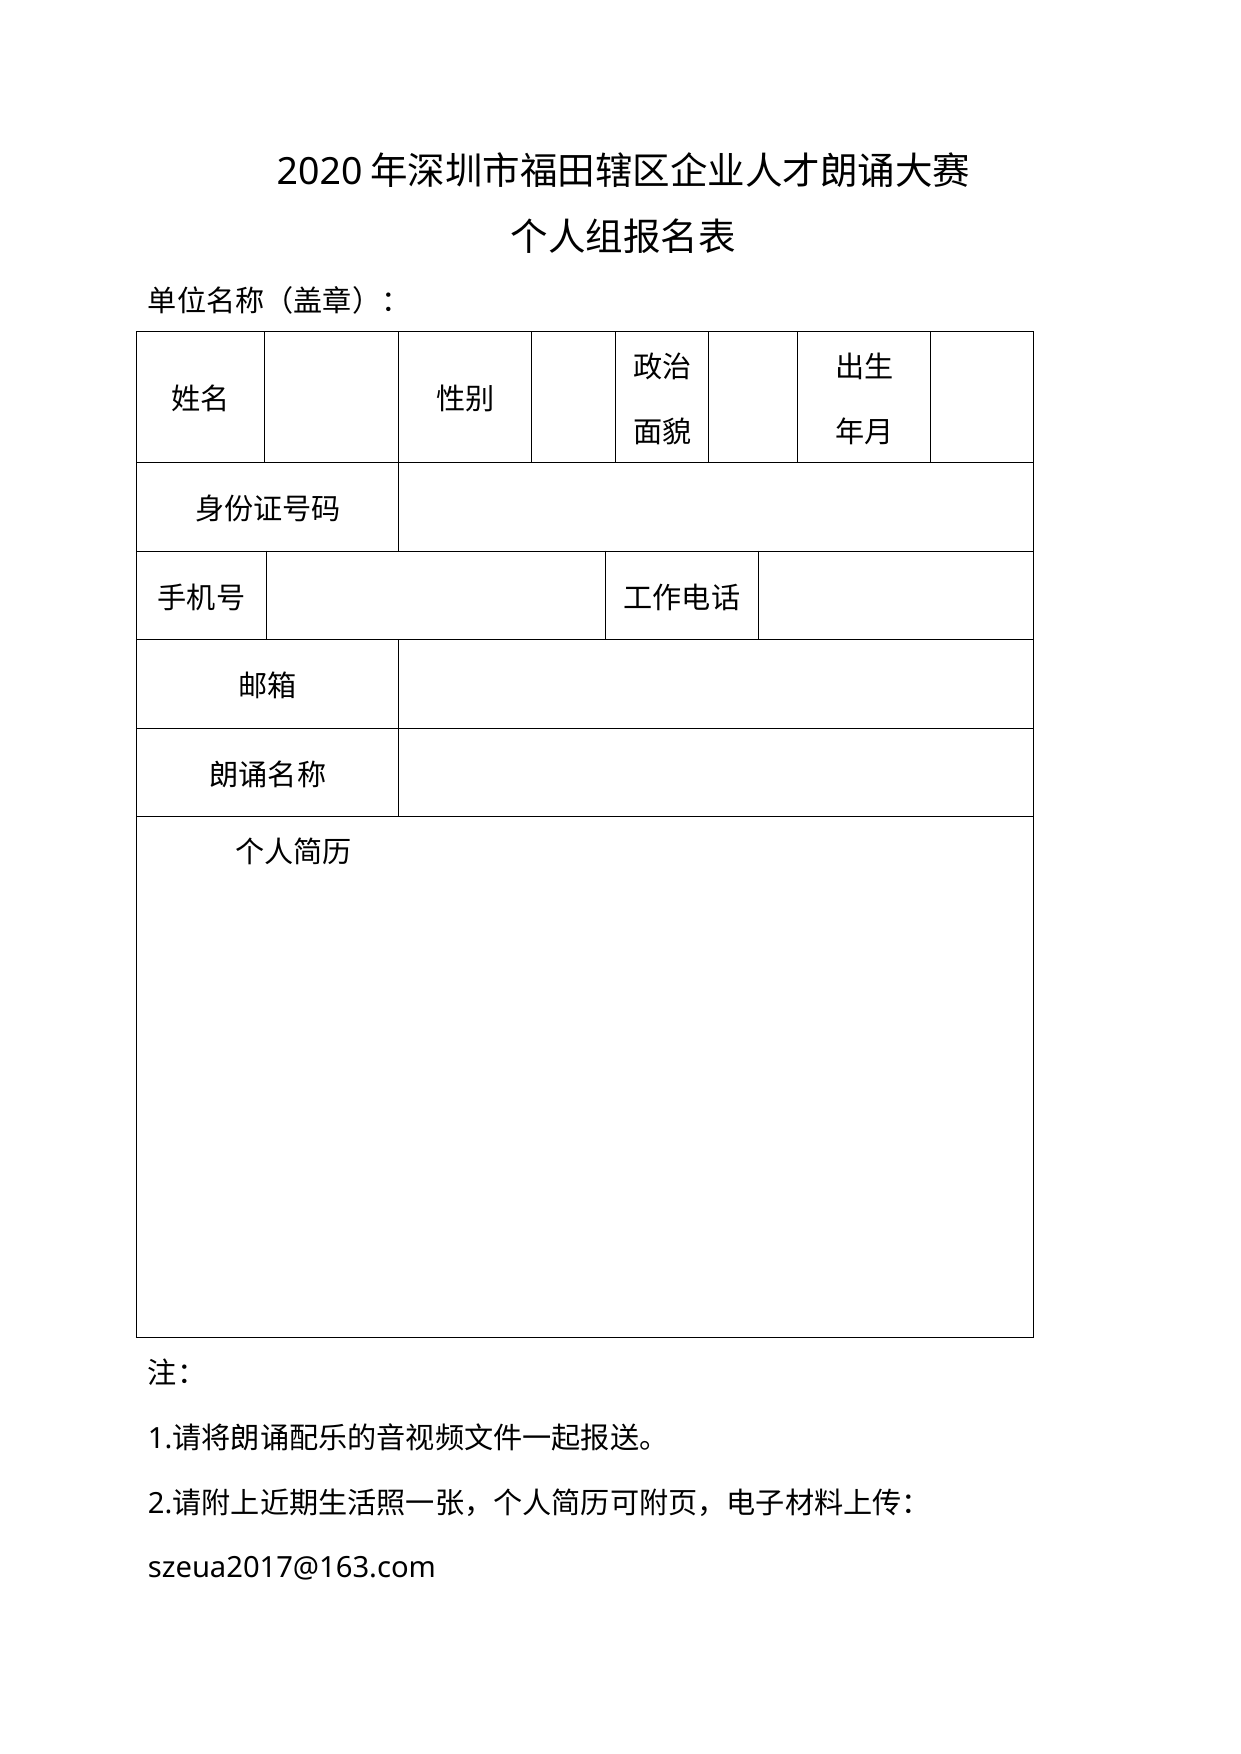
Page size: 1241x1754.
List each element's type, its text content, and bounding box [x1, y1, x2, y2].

table_header [265, 332, 398, 462]
text 注： [148, 1338, 1098, 1403]
text 2.请附上近期生活照一张，个人简历可附页，电子材料上传：szeua2017@163.com [148, 1468, 1098, 1598]
table_cell [399, 640, 1033, 728]
table_cell 个人简历 [137, 817, 1033, 1337]
table_cell [399, 463, 1033, 551]
text 2020年深圳市福田辖区企业人才朗诵大赛 [148, 136, 1098, 201]
table_cell 邮箱 [137, 640, 398, 728]
table_header 政治面貌 [616, 332, 708, 462]
table_header [931, 332, 1033, 462]
table_header 姓名 [137, 332, 264, 462]
text 单位名称（盖章）： [148, 266, 1098, 331]
table_cell 手机号 [137, 552, 266, 639]
text 个人组报名表 [148, 201, 1098, 266]
table_cell 工作电话 [606, 552, 758, 639]
table_header 性别 [399, 332, 531, 462]
text 1.请将朗诵配乐的音视频文件一起报送。 [148, 1403, 1098, 1468]
table_cell [267, 552, 605, 639]
table_header [532, 332, 615, 462]
table_cell 朗诵名称 [137, 729, 398, 816]
table_header 出生 年月 [798, 332, 930, 462]
table_cell [399, 729, 1033, 816]
table_header [709, 332, 797, 462]
table_cell 身份证号码 [137, 463, 398, 551]
table_cell [759, 552, 1033, 639]
